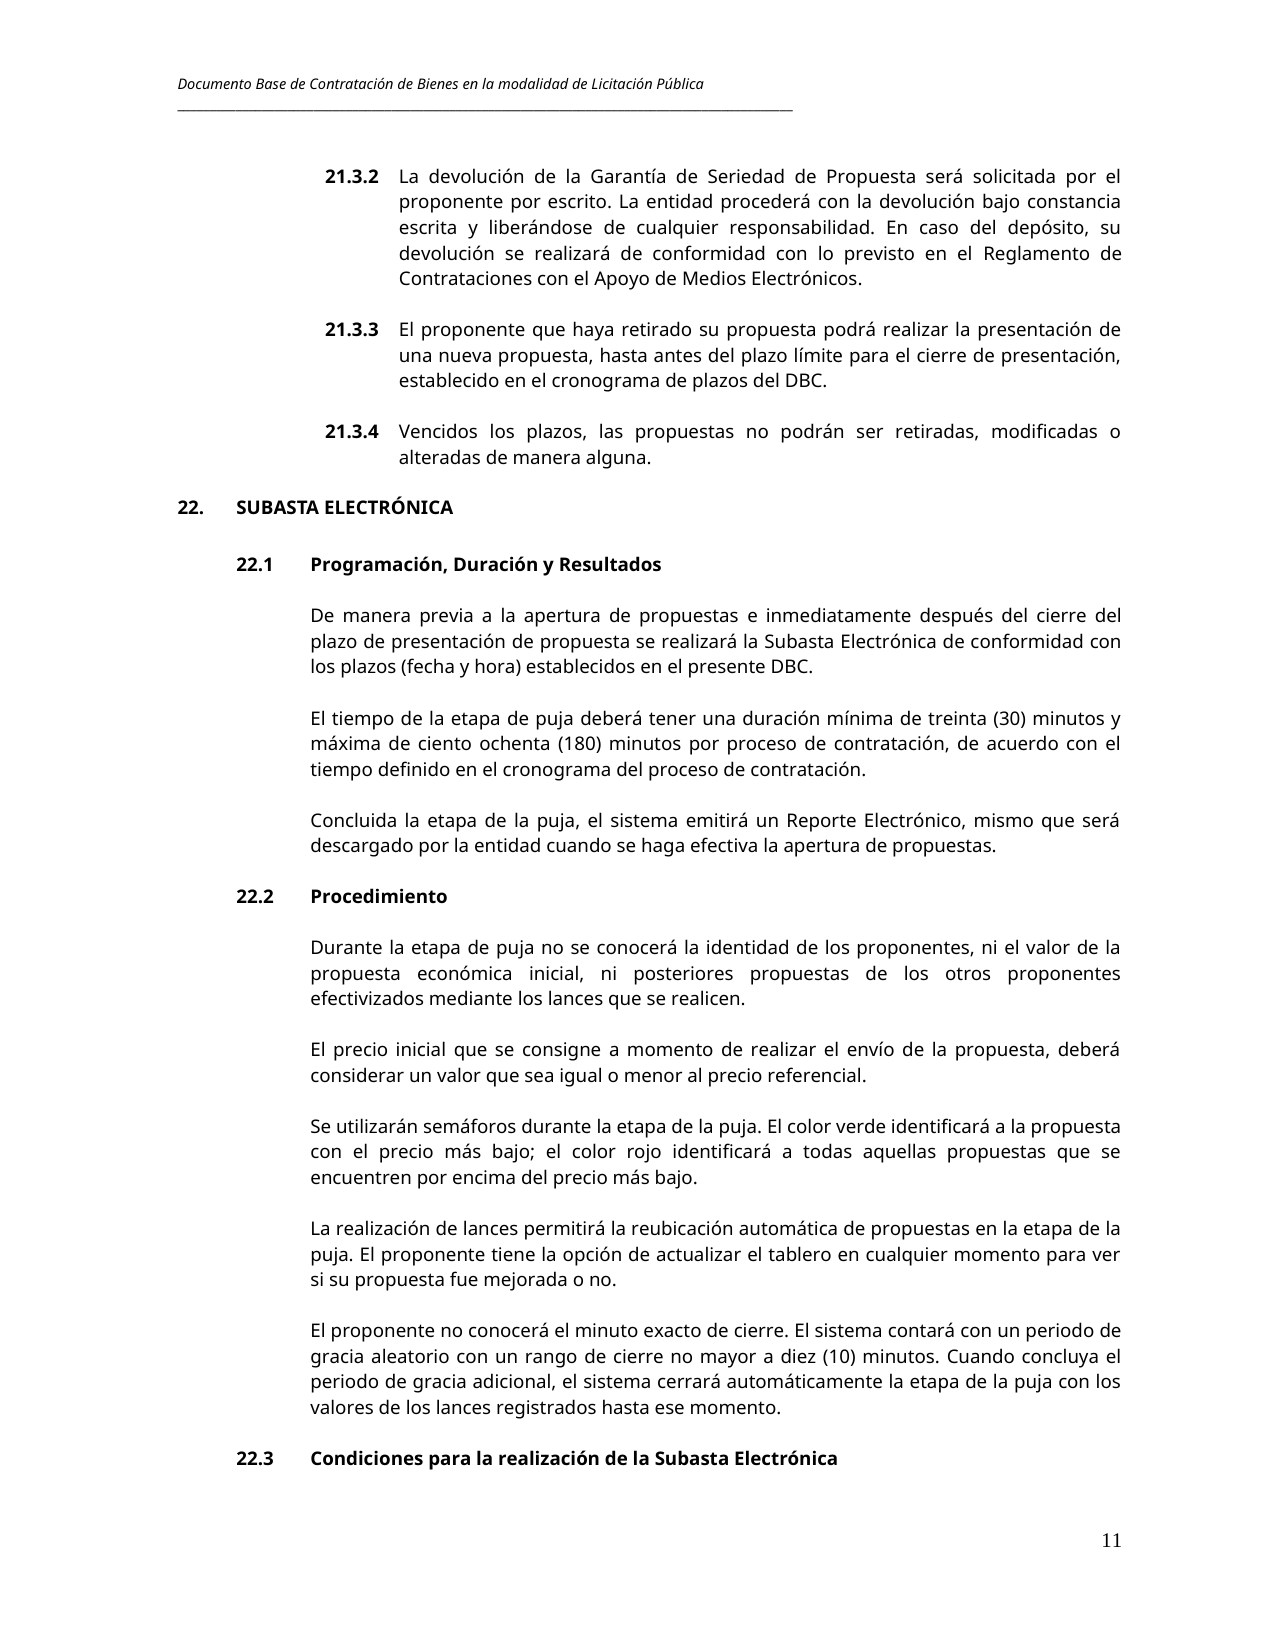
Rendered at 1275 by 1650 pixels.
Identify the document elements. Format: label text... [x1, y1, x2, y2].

list Programación, Duración y Resultados [236, 552, 1122, 577]
list Condiciones para la realización de la Subasta Electrónica [236, 1445, 1122, 1471]
text Se utilizarán semáforos durante la etapa de la puja. El color verde identificará a la propuesta con el precio más bajo; el color rojo identificará a todas aquellas propuestas que se encuentren por encima del precio más bajo. [310, 1113, 1122, 1190]
text Durante la etapa de puja no se conocerá la identidad de los proponentes, ni el valor de la propuesta económica inicial, ni posteriores propuestas de los otros proponentes efectivizados mediante los lances que se realicen. [310, 934, 1122, 1011]
text El precio inicial que se consigne a momento de realizar el envío de la propuesta, deberá considerar un valor que sea igual o menor al precio referencial. [310, 1037, 1122, 1088]
list La devolución de la Garantía de Seriedad de Propuesta será solicitada por el proponente por escrito. La entidad procederá con la devolución bajo constancia escrita y liberándose de cualquier responsabilidad. En caso del depósito, su devolución se realizará de conformidad con lo previsto en el Reglamento de Contrataciones con el Apoyo de Medios Electrónicos. [325, 163, 1122, 291]
text La realización de lances permitirá la reubicación automática de propuestas en la etapa de la puja. El proponente tiene la opción de actualizar el tablero en cualquier momento para ver si su propuesta fue mejorada o no. [310, 1215, 1122, 1292]
text Concluida la etapa de la puja, el sistema emitirá un Reporte Electrónico, mismo que será descargado por la entidad cuando se haga efectiva la apertura de propuestas. [310, 807, 1122, 858]
list SUBASTA ELECTRÓNICA [177, 494, 1122, 520]
text El proponente no conocerá el minuto exacto de cierre. El sistema contará con un periodo de gracia aleatorio con un rango de cierre no mayor a diez (10) minutos. Cuando concluya el periodo de gracia adicional, el sistema cerrará automáticamente la etapa de la puja con los valores de los lances registrados hasta ese momento. [310, 1317, 1122, 1419]
list Procedimiento [236, 883, 1122, 909]
text El tiempo de la etapa de puja deberá tener una duración mínima de treinta (30) minutos y máxima de ciento ochenta (180) minutos por proceso de contratación, de acuerdo con el tiempo definido en el cronograma del proceso de contratación. [310, 705, 1122, 781]
list El proponente que haya retirado su propuesta podrá realizar la presentación de una nueva propuesta, hasta antes del plazo límite para el cierre de presentación, establecido en el cronograma de plazos del DBC. [325, 316, 1122, 393]
text De manera previa a la apertura de propuestas e inmediatamente después del cierre del plazo de presentación de propuesta se realizará la Subasta Electrónica de conformidad con los plazos (fecha y hora) establecidos en el presente DBC. [310, 603, 1122, 679]
list Vencidos los plazos, las propuestas no podrán ser retiradas, modificadas o alteradas de manera alguna. [325, 418, 1122, 469]
